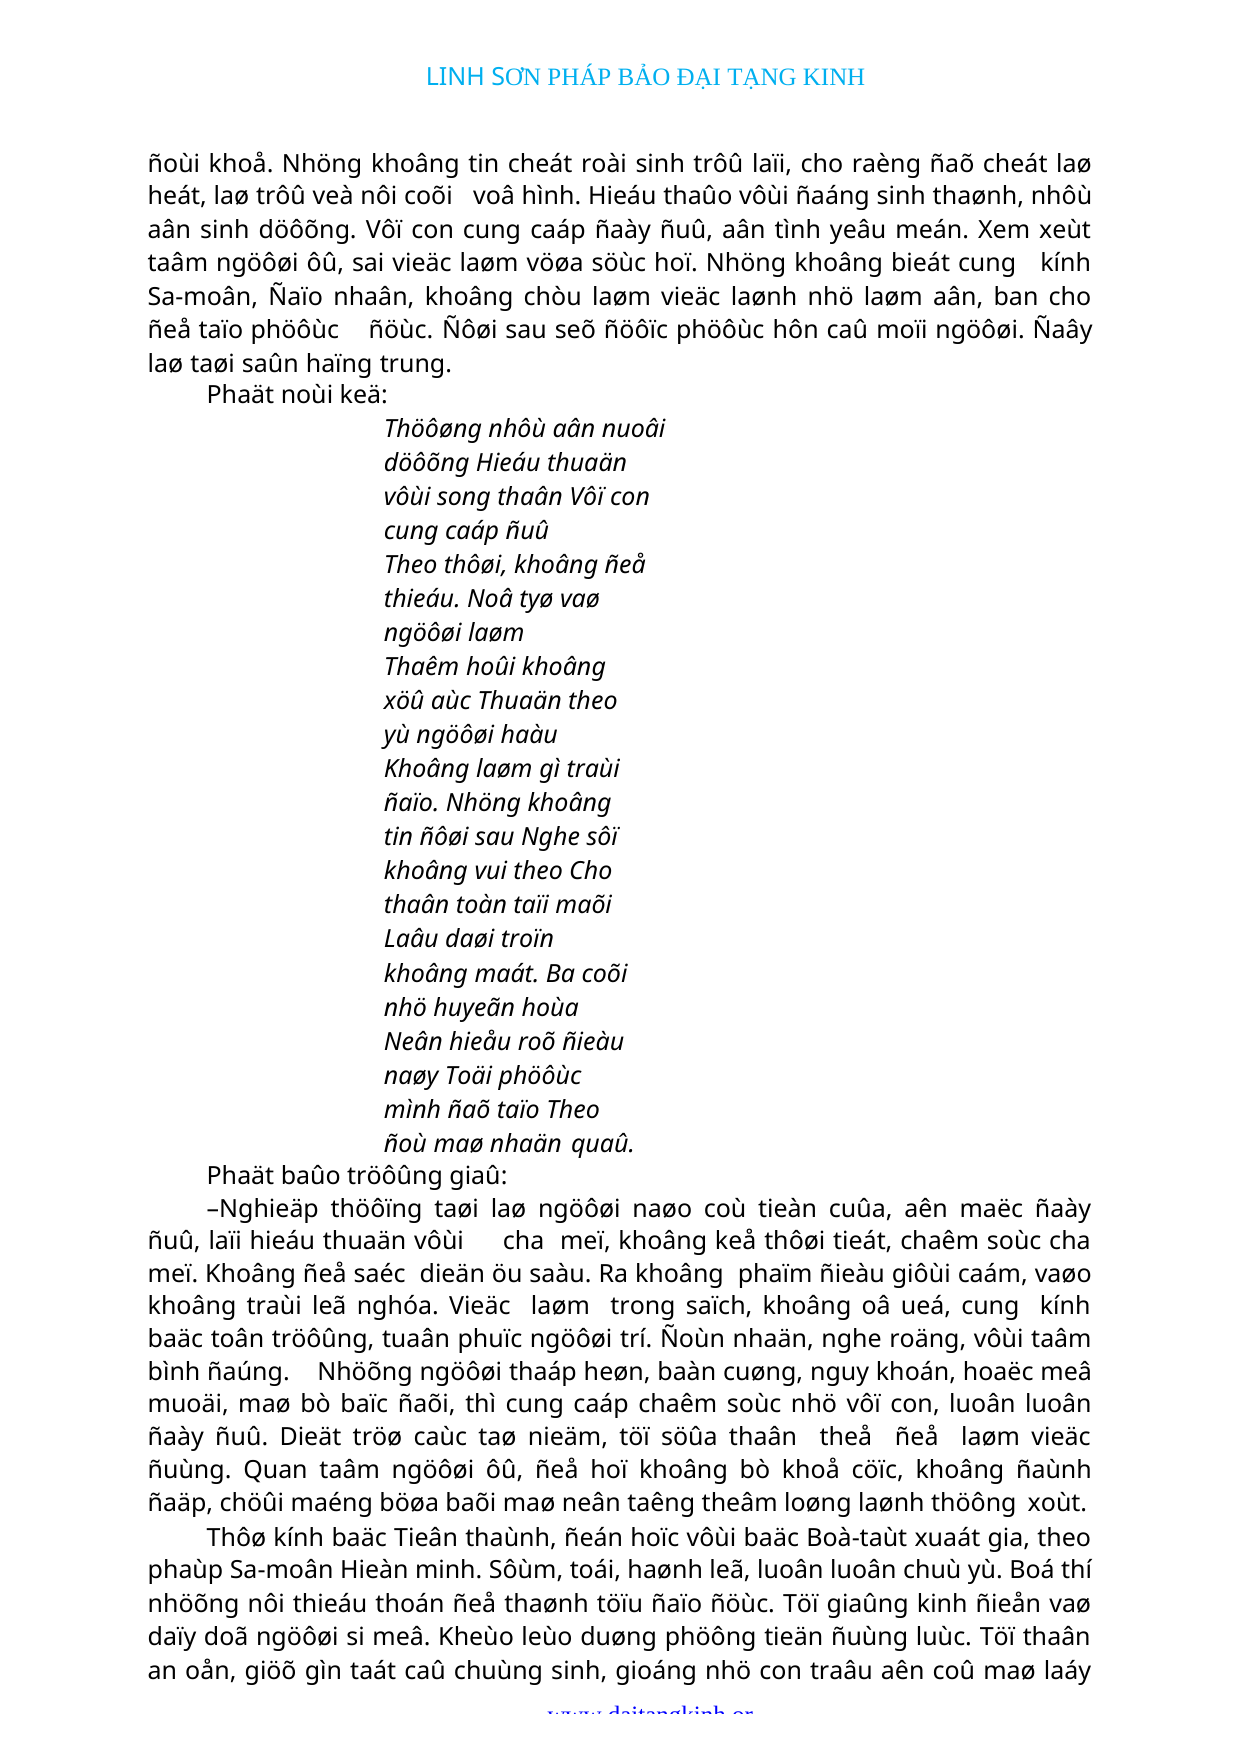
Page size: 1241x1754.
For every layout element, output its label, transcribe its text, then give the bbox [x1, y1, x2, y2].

text Thaêm hoûi khoâng xöû aùc Thuaän theo yù ngöôøi haàu Khoâng laøm gì traùi ñaïo. Nhöng khoâng tin ñôøi sau Nghe sôï khoâng vui theo Cho thaân toàn taïi maõi Laâu daøi troïn khoâng maát. Ba coõi nhö huyeãn hoùa Neân hieåu roõ ñieàu naøy Toäi phöôùc mình ñaõ taïo Theo ñoù maø nhaän quaû. [384, 649, 637, 1159]
text Phaät noùi keä: [206, 379, 1105, 410]
text ñoùi khoå. Nhöng khoâng tin cheát roài sinh trôû laïi, cho raèng ñaõ cheát laø heát, laø trôû veà nôi coõi voâ hình. Hieáu thaûo vôùi ñaáng sinh thaønh, nhôù aân sinh döôõng. Vôï con cung caáp ñaày ñuû, aân tình yeâu meán. Xem xeùt taâm ngöôøi ôû, sai vieäc laøm vöøa söùc hoï. Nhöng khoâng bieát cung kính Sa-moân, Ñaïo nhaân, khoâng chòu laøm vieäc laønh nhö laøm aân, ban cho ñeå taïo phöôùc ñöùc. Ñôøi sau seõ ñöôïc phöôùc hôn caû moïi ngöôøi. Ñaây laø taøi saûn haïng trung. [147, 145, 1093, 379]
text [147, 1519, 1093, 1686]
text –Nghieäp thöôïng taøi laø ngöôøi naøo coù tieàn cuûa, aên maëc ñaày ñuû, laïi hieáu thuaän vôùi cha meï, khoâng keå thôøi tieát, chaêm soùc cha meï. Khoâng ñeå saéc dieän öu saàu. Ra khoâng phaïm ñieàu giôùi caám, vaøo khoâng traùi leã nghóa. Vieäc laøm trong saïch, khoâng oâ ueá, cung kính baäc toân tröôûng, tuaân phuïc ngöôøi trí. Ñoùn nhaän, nghe roäng, vôùi taâm bình ñaúng. Nhöõng ngöôøi thaáp heøn, baàn cuøng, nguy khoán, hoaëc meâ muoäi, maø bò baïc ñaõi, thì cung caáp chaêm soùc nhö vôï con, luoân luoân ñaày ñuû. Dieät tröø caùc taø nieäm, töï söûa thaân theå ñeå laøm vieäc ñuùng. Quan taâm ngöôøi ôû, ñeå hoï khoâng bò khoå cöïc, khoâng ñaùnh ñaäp, chöûi maéng böøa baõi maø neân taêng theâm loøng laønh thöông xoùt. [147, 1191, 1093, 1518]
text Phaät baûo tröôûng giaû: [206, 1159, 1105, 1191]
text Theo thôøi, khoâng ñeå thieáu. Noâ tyø vaø ngöôøi laøm [384, 546, 668, 649]
text Thöôøng nhôù aân nuoâi döôõng Hieáu thuaän vôùi song thaân Vôï con cung caáp ñuû [384, 410, 668, 546]
